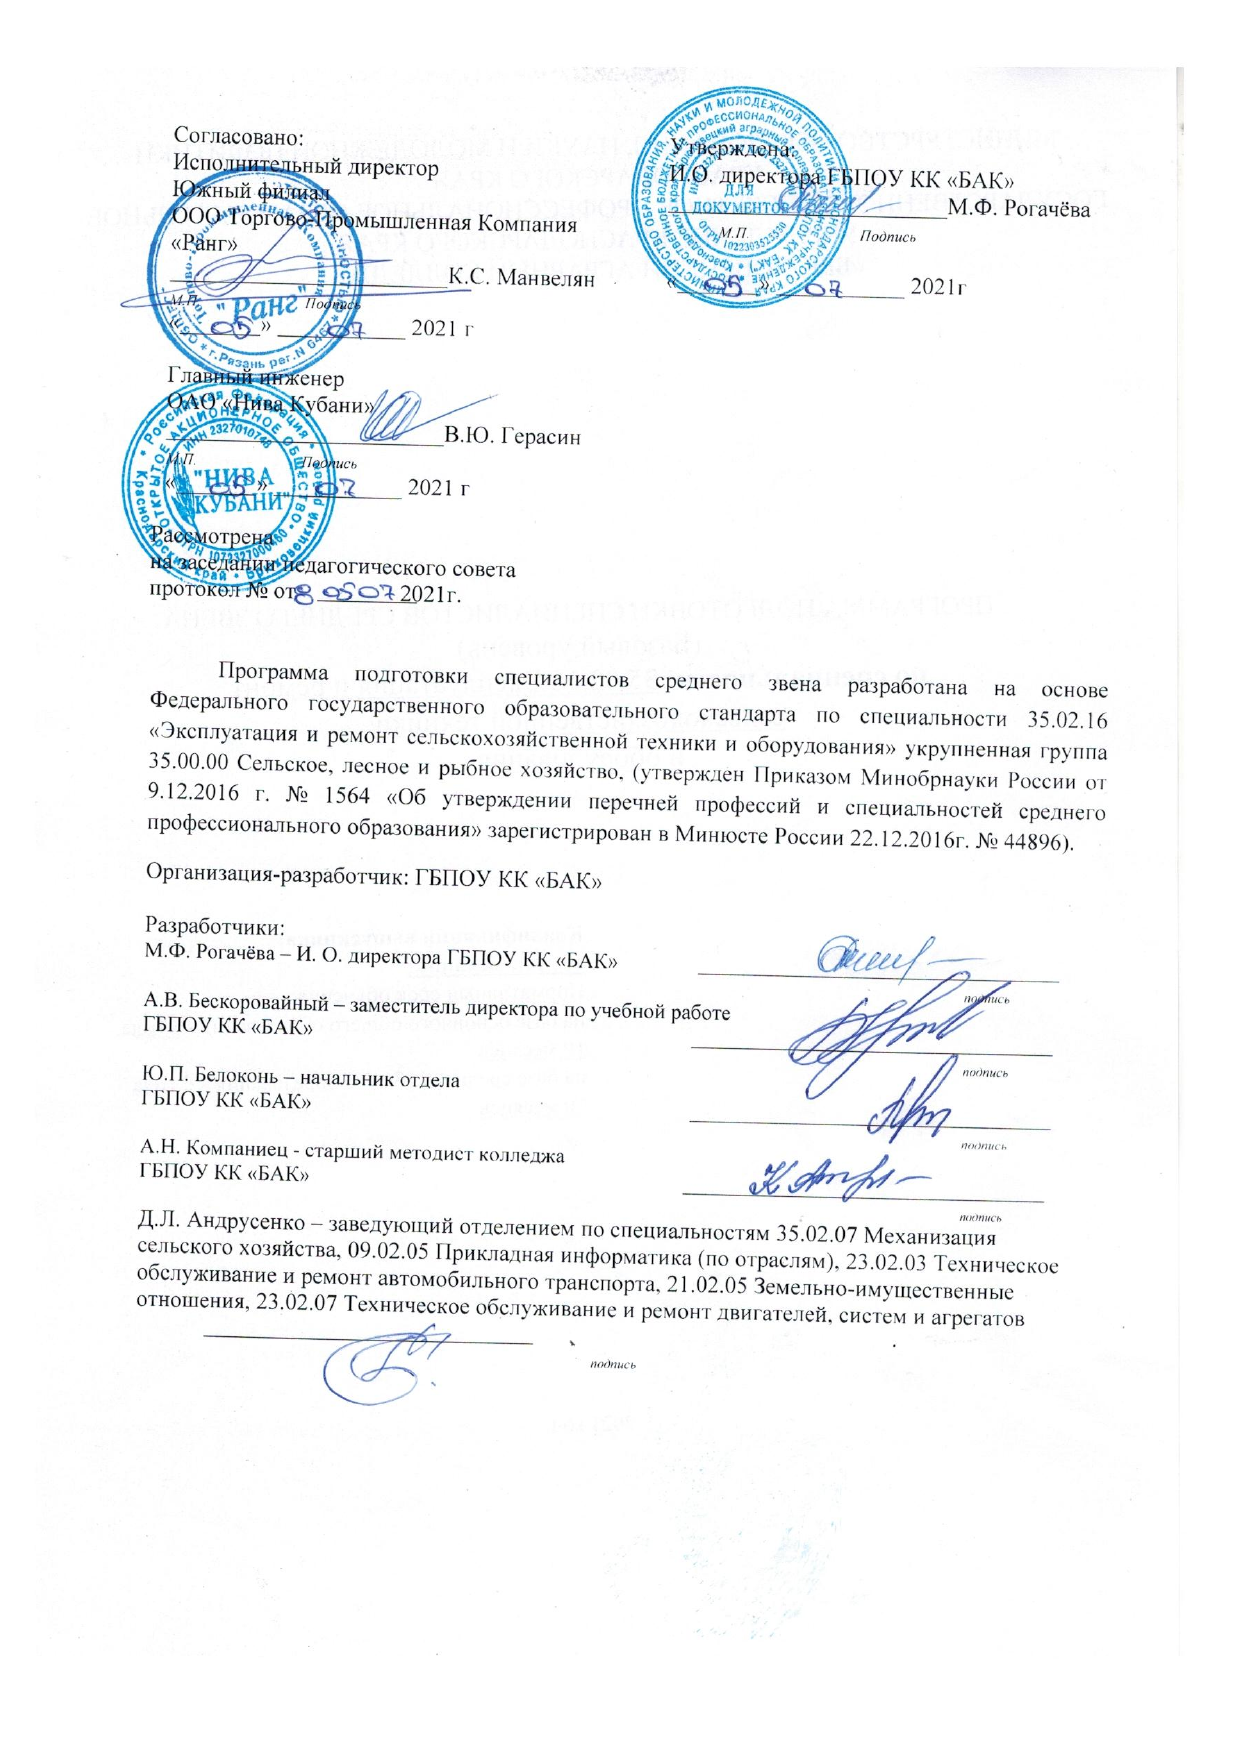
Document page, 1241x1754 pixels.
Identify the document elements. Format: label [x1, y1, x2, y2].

picture [19, 51, 1198, 1668]
